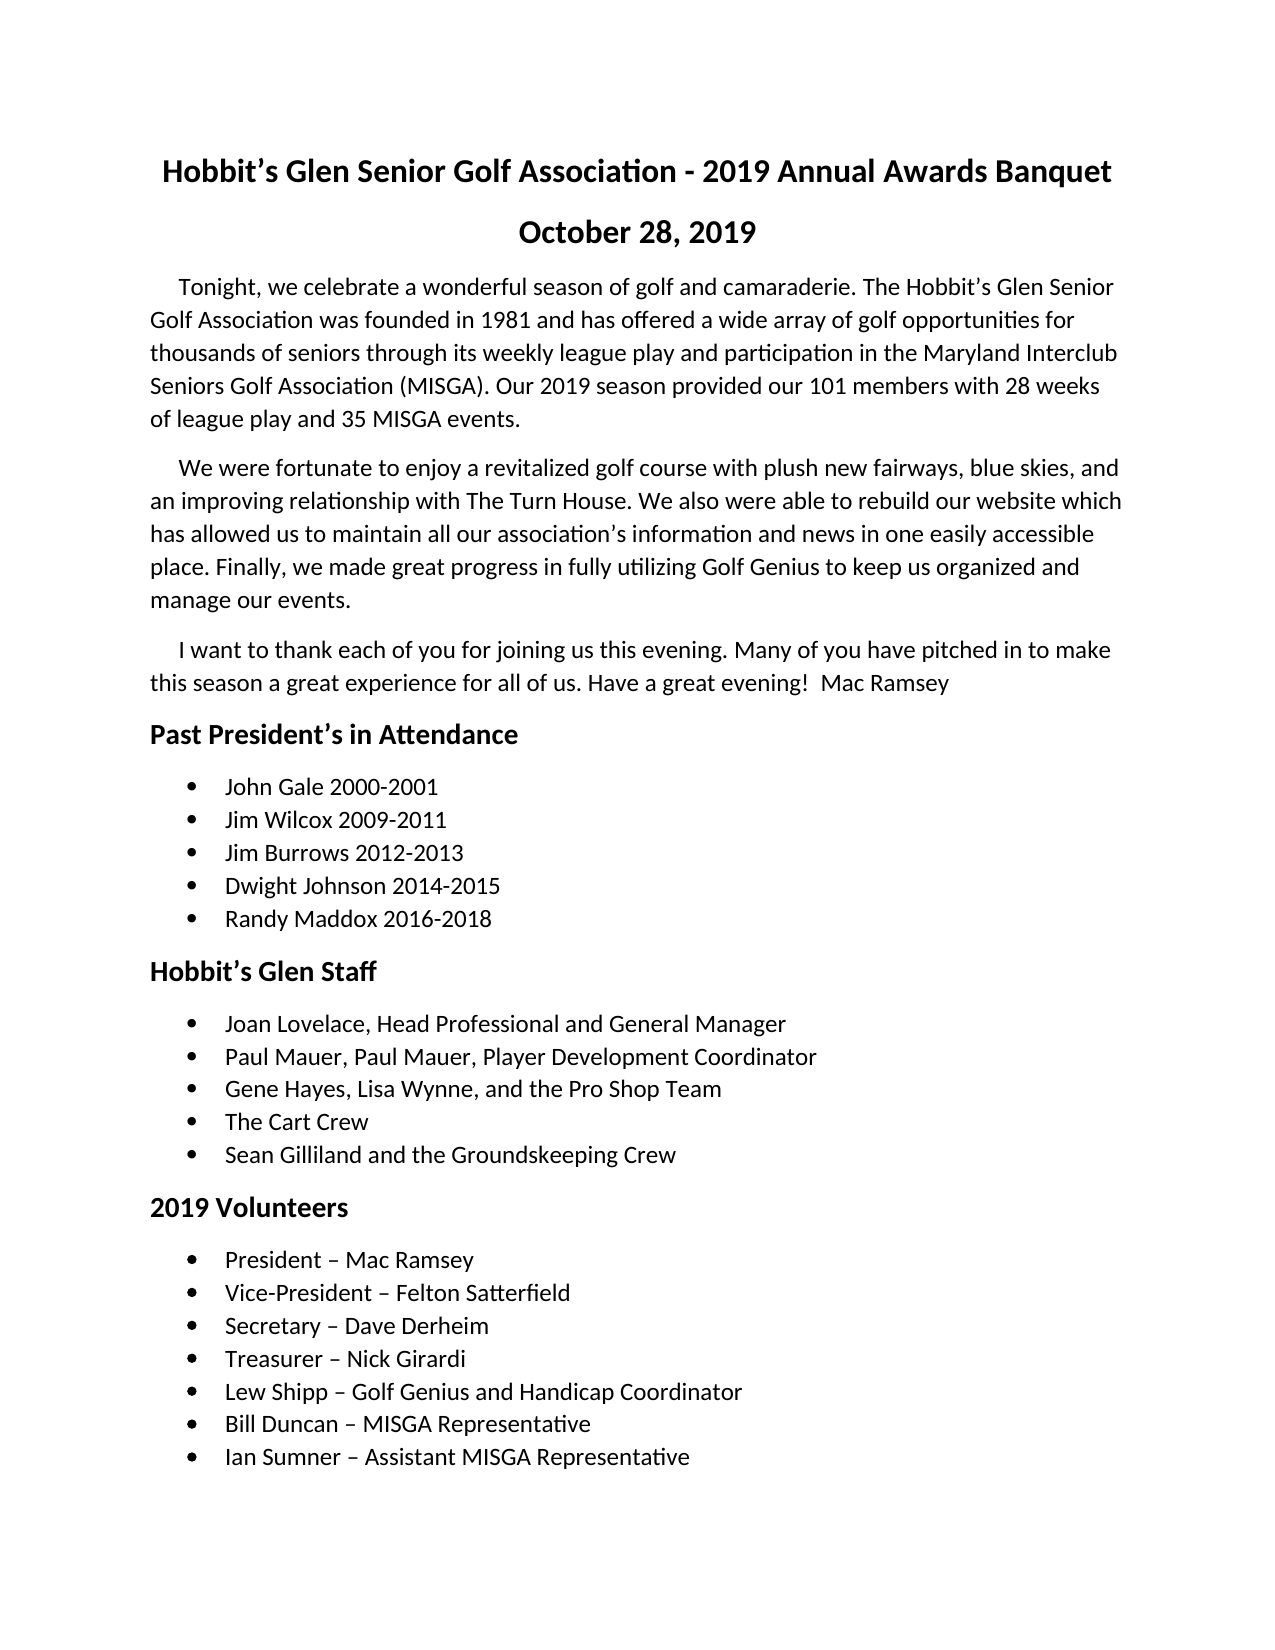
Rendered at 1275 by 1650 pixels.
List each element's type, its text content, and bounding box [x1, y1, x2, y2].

list John Gale 2000-2001 [187, 771, 1125, 802]
list Treasurer – Nick Girardi [187, 1343, 1125, 1373]
list President – Mac Ramsey [187, 1244, 1125, 1274]
text Past President’s in Attendance [150, 716, 1125, 752]
list Joan Lovelace, Head Professional and General Manager [187, 1008, 1125, 1038]
list Dwight Johnson 2014-2015 [187, 870, 1125, 901]
text Hobbit’s Glen Staff [150, 953, 1125, 988]
text Tonight, we celebrate a wonderful season of golf and camaraderie. The Hobbit’s Glen Senior Golf Association was founded in 1981 and has offered a wide array of golf opportunities for thousands of seniors through its weekly league play and participation in the Maryland Interclub Seniors Golf Association (MISGA). Our 2019 season provided our 101 members with 28 weeks of league play and 35 MISGA events. [150, 271, 1125, 433]
text We were fortunate to enjoy a revitalized golf course with plush new fairways, blue skies, and an improving relationship with The Turn House. We also were able to rebuild our website which has allowed us to maintain all our association’s information and news in one easily accessible place. Finally, we made great progress in fully utilizing Golf Genius to keep us organized and manage our events. [150, 452, 1125, 615]
list Vice-President – Felton Satterfield [187, 1277, 1125, 1307]
text 2019 Volunteers [150, 1189, 1125, 1224]
list Bill Duncan – MISGA Representative [187, 1409, 1125, 1439]
list The Cart Crew [187, 1106, 1125, 1137]
list Jim Burrows 2012-2013 [187, 837, 1125, 868]
text I want to thank each of you for joining us this evening. Many of you have pitched in to make this season a great experience for all of us. Have a great evening! Mac Ramsey [150, 634, 1125, 697]
list Jim Wilcox 2009-2011 [187, 804, 1125, 835]
list Secretary – Dave Derheim [187, 1310, 1125, 1340]
list Paul Mauer, Paul Mauer, Player Development Coordinator [187, 1041, 1125, 1071]
list Lew Shipp – Golf Genius and Handicap Coordinator [187, 1376, 1125, 1406]
list Randy Maddox 2016-2018 [187, 903, 1125, 933]
list Gene Hayes, Lisa Wynne, and the Pro Shop Team [187, 1073, 1125, 1104]
list Sean Gilliland and the Groundskeeping Crew [187, 1139, 1125, 1170]
list Ian Sumner – Assistant MISGA Representative [187, 1442, 1125, 1472]
text Hobbit’s Glen Senior Golf Association - 2019 Annual Awards Banquet [150, 150, 1125, 191]
text October 28, 2019 [150, 211, 1125, 251]
